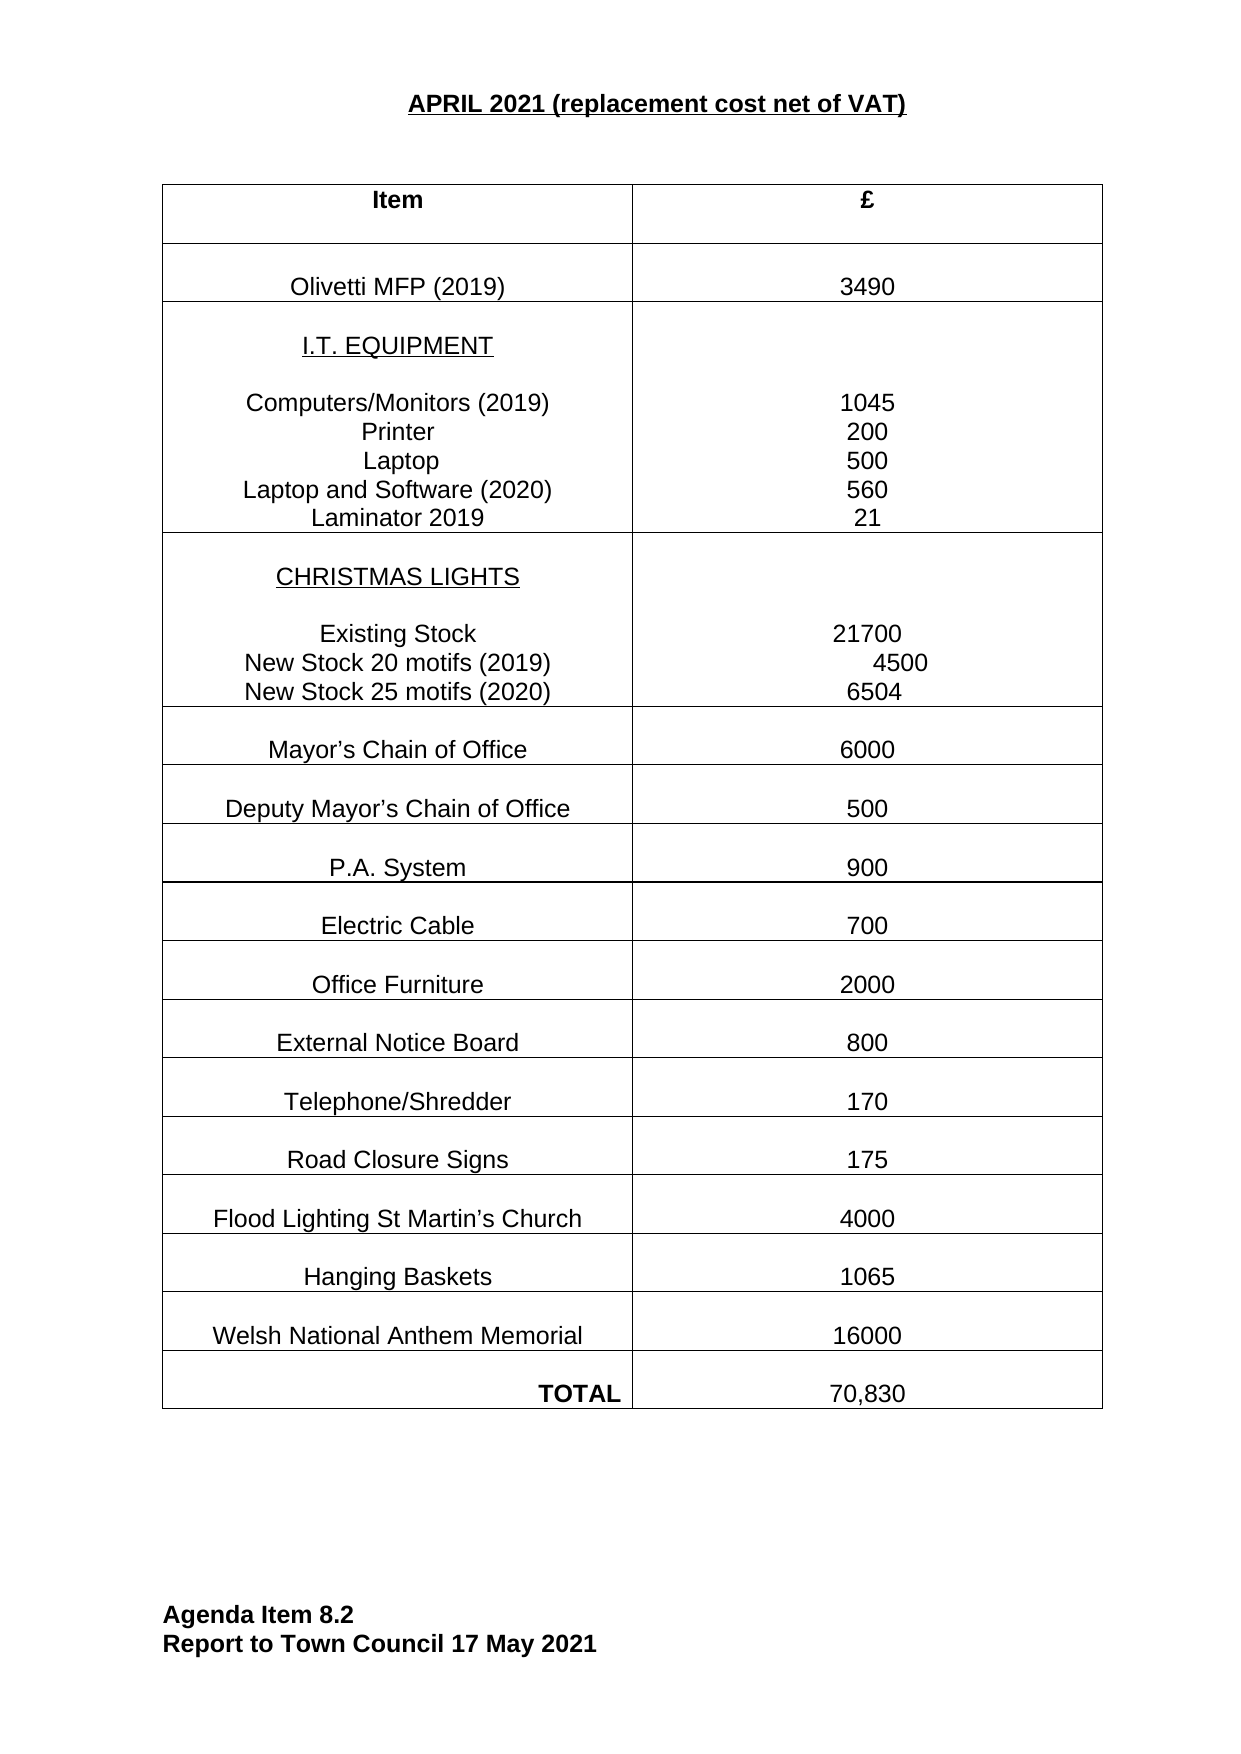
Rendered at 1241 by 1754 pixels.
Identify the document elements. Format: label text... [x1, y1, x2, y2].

table_cell 3490 [633, 244, 1102, 301]
table_cell 1045 200 500 560 21 [633, 302, 1102, 532]
table_cell 800 [633, 1000, 1102, 1057]
table_cell Electric Cable [163, 883, 632, 940]
table_cell Hanging Baskets [163, 1234, 632, 1291]
table_cell P.A. System [163, 824, 632, 881]
table_cell External Notice Board [163, 1000, 632, 1057]
table_cell TOTAL [163, 1351, 632, 1408]
table_cell Mayor’s Chain of Office [163, 707, 632, 764]
table_cell Office Furniture [163, 941, 632, 998]
text APRIL 2021 (replacement cost net of VAT) [162, 89, 1152, 117]
table_cell 6000 [633, 707, 1102, 764]
table_cell 170 [633, 1058, 1102, 1116]
table_cell Flood Lighting St Martin’s Church [163, 1175, 632, 1233]
table_cell 900 [633, 824, 1102, 881]
table_cell Welsh National Anthem Memorial [163, 1292, 632, 1350]
table_cell Road Closure Signs [163, 1117, 632, 1174]
table_cell Deputy Mayor’s Chain of Office [163, 765, 632, 823]
table_cell 175 [633, 1117, 1102, 1174]
table_header £ [633, 185, 1102, 243]
table_cell 500 [633, 765, 1102, 823]
table_cell I.T. EQUIPMENT Computers/Monitors (2019) Printer Laptop Laptop and Software (2020) Laminator 2019 [163, 302, 632, 532]
table_cell 700 [633, 883, 1102, 940]
table_header Item [163, 185, 632, 243]
table_cell 4000 [633, 1175, 1102, 1233]
table_cell 21700 4500 6504 [633, 533, 1102, 706]
table_cell 2000 [633, 941, 1102, 998]
table_cell 1065 [633, 1234, 1102, 1291]
table_cell CHRISTMAS LIGHTS Existing Stock New Stock 20 motifs (2019) New Stock 25 motifs (2020) [163, 533, 632, 706]
table_cell 16000 [633, 1292, 1102, 1350]
table_cell Telephone/Shredder [163, 1058, 632, 1116]
table_cell Olivetti MFP (2019) [163, 244, 632, 301]
text Report to Town Council 17 May 2021 [162, 1629, 1152, 1658]
table_cell 70,830 [633, 1351, 1102, 1408]
text Agenda Item 8.2 [162, 1600, 1152, 1629]
